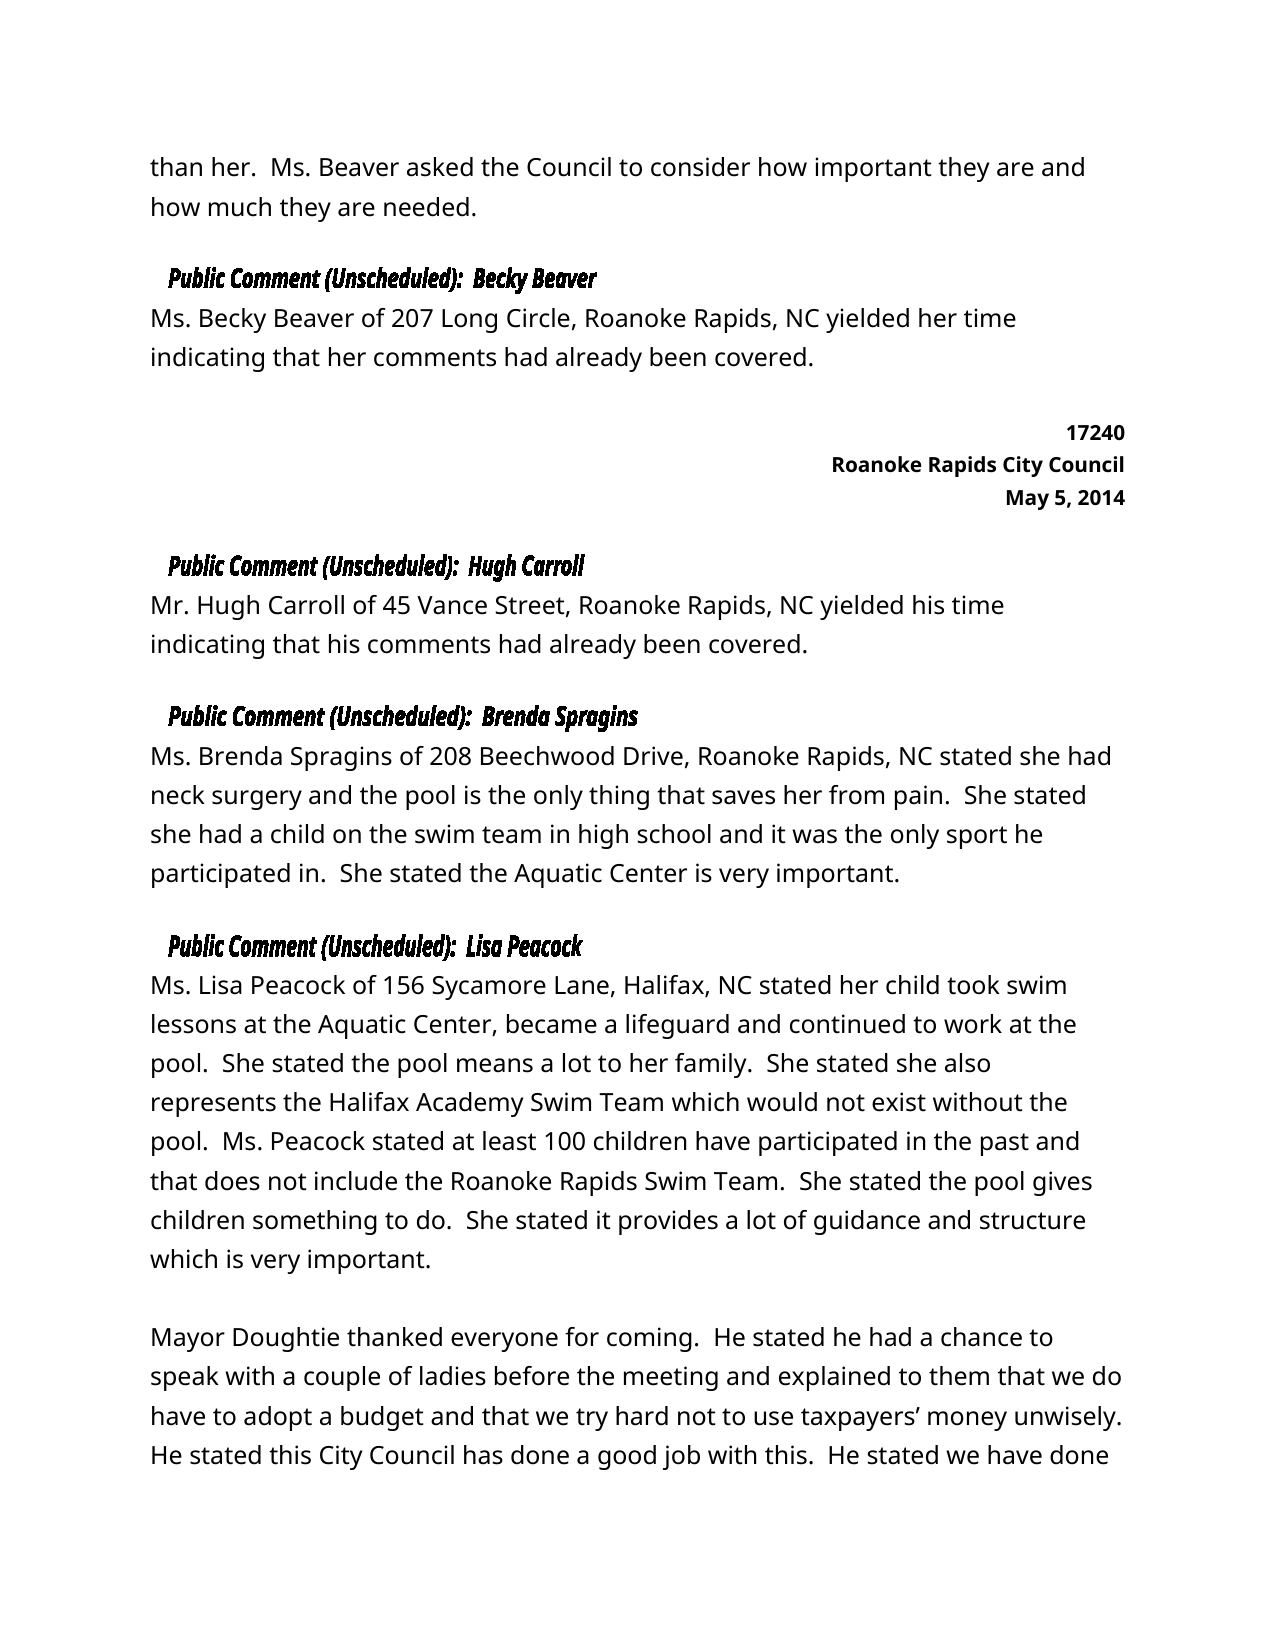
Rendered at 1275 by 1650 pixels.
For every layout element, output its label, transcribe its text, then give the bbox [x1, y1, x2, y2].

text Roanoke Rapids City Council [150, 451, 1125, 479]
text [150, 150, 1125, 223]
text Ms. Becky Beaver of 207 Long Circle, Roanoke Rapids, NC yielded her time indicating that her comments had already been covered. [150, 301, 1125, 374]
text Ms. Lisa Peacock of 156 Sycamore Lane, Halifax, NC stated her child took swim lessons at the Aquatic Center, became a lifeguard and continued to work at the pool. She stated the pool means a lot to her family. She stated she also represents the Halifax Academy Swim Team which would not exist without the pool. Ms. Peacock stated at least 100 children have participated in the past and that does not include the Roanoke Rapids Swim Team. She stated the pool gives children something to do. She stated it provides a lot of guidance and structure which is very important. [150, 967, 1125, 1276]
text May 5, 2014 [150, 483, 1125, 512]
text Ms. Brenda Spragins of 208 Beechwood Drive, Roanoke Rapids, NC stated she had neck surgery and the pool is the only thing that saves her from pain. She stated she had a child on the swim team in high school and it was the only sport he participated in. She stated the Aquatic Center is very important. [150, 738, 1125, 890]
text Mr. Hugh Carroll of 45 Vance Street, Roanoke Rapids, NC yielded his time indicating that his comments had already been covered. [150, 588, 1125, 661]
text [150, 1320, 1125, 1471]
text 17240 [150, 418, 1125, 446]
